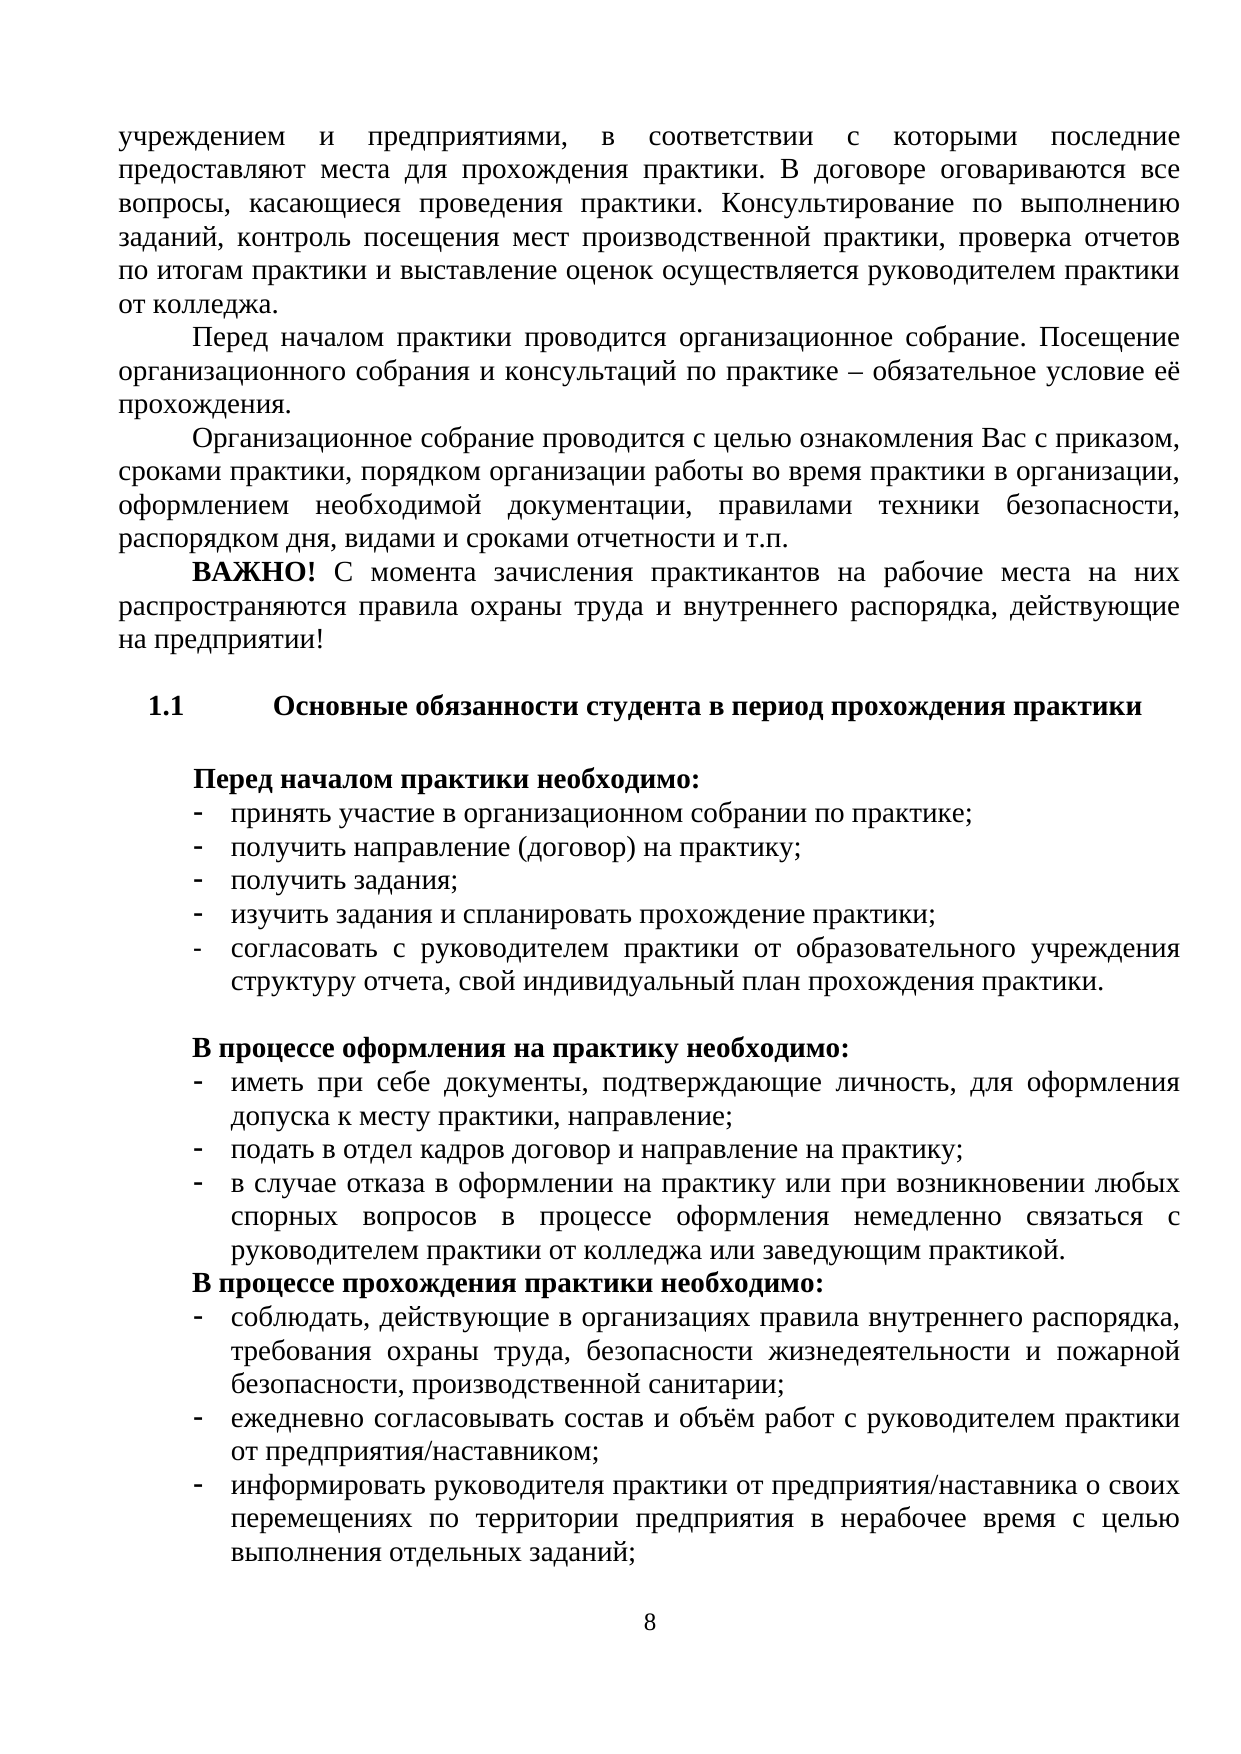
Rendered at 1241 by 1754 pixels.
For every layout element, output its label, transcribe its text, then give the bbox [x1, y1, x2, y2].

text В процессе оформления на практику необходимо: [118, 1030, 1181, 1064]
text ВАЖНО! С момента зачисления практикантов на рабочие места на них распространяются правила охраны труда и внутреннего распорядка, действующие на предприятии! [118, 554, 1181, 655]
subtitle Основные обязанности студента в период прохождения практики [148, 688, 1181, 722]
text Организационное собрание проводится с целью ознакомления Вас с приказом, сроками практики, порядком организации работы во время практики в организации, оформлением необходимой документации, правилами техники безопасности, распорядком дня, видами и сроками отчетности и т.п. [118, 420, 1181, 554]
list получить направление (договор) на практику; [193, 829, 1181, 862]
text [118, 118, 1181, 319]
list иметь при себе документы, подтверждающие личность, для оформления допуска к месту практики, направление; [193, 1064, 1181, 1131]
text В процессе прохождения практики необходимо: [118, 1266, 1181, 1299]
text Перед началом практики проводится организационное собрание. Посещение организационного собрания и консультаций по практике – обязательное условие её прохождения. [118, 319, 1181, 420]
list ежедневно согласовывать состав и объём работ с руководителем практики от предприятия/наставником; [193, 1400, 1181, 1467]
list информировать руководителя практики от предприятия/наставника о своих перемещениях по территории предприятия в нерабочее время с целью выполнения отдельных заданий; [193, 1467, 1181, 1568]
list получить задания; [193, 862, 1181, 896]
text Перед началом практики необходимо: [118, 762, 1181, 795]
list подать в отдел кадров договор и направление на практику; [193, 1131, 1181, 1165]
list согласовать с руководителем практики от образовательного учреждения структуру отчета, свой индивидуальный план прохождения практики. [193, 930, 1181, 997]
list изучить задания и спланировать прохождение практики; [193, 896, 1181, 930]
list принять участие в организационном собрании по практике; [193, 795, 1181, 829]
list в случае отказа в оформлении на практику или при возникновении любых спорных вопросов в процессе оформления немедленно связаться с руководителем практики от колледжа или заведующим практикой. [193, 1165, 1181, 1266]
list соблюдать, действующие в организациях правила внутреннего распорядка, требования охраны труда, безопасности жизнедеятельности и пожарной безопасности, производственной санитарии; [193, 1299, 1181, 1400]
